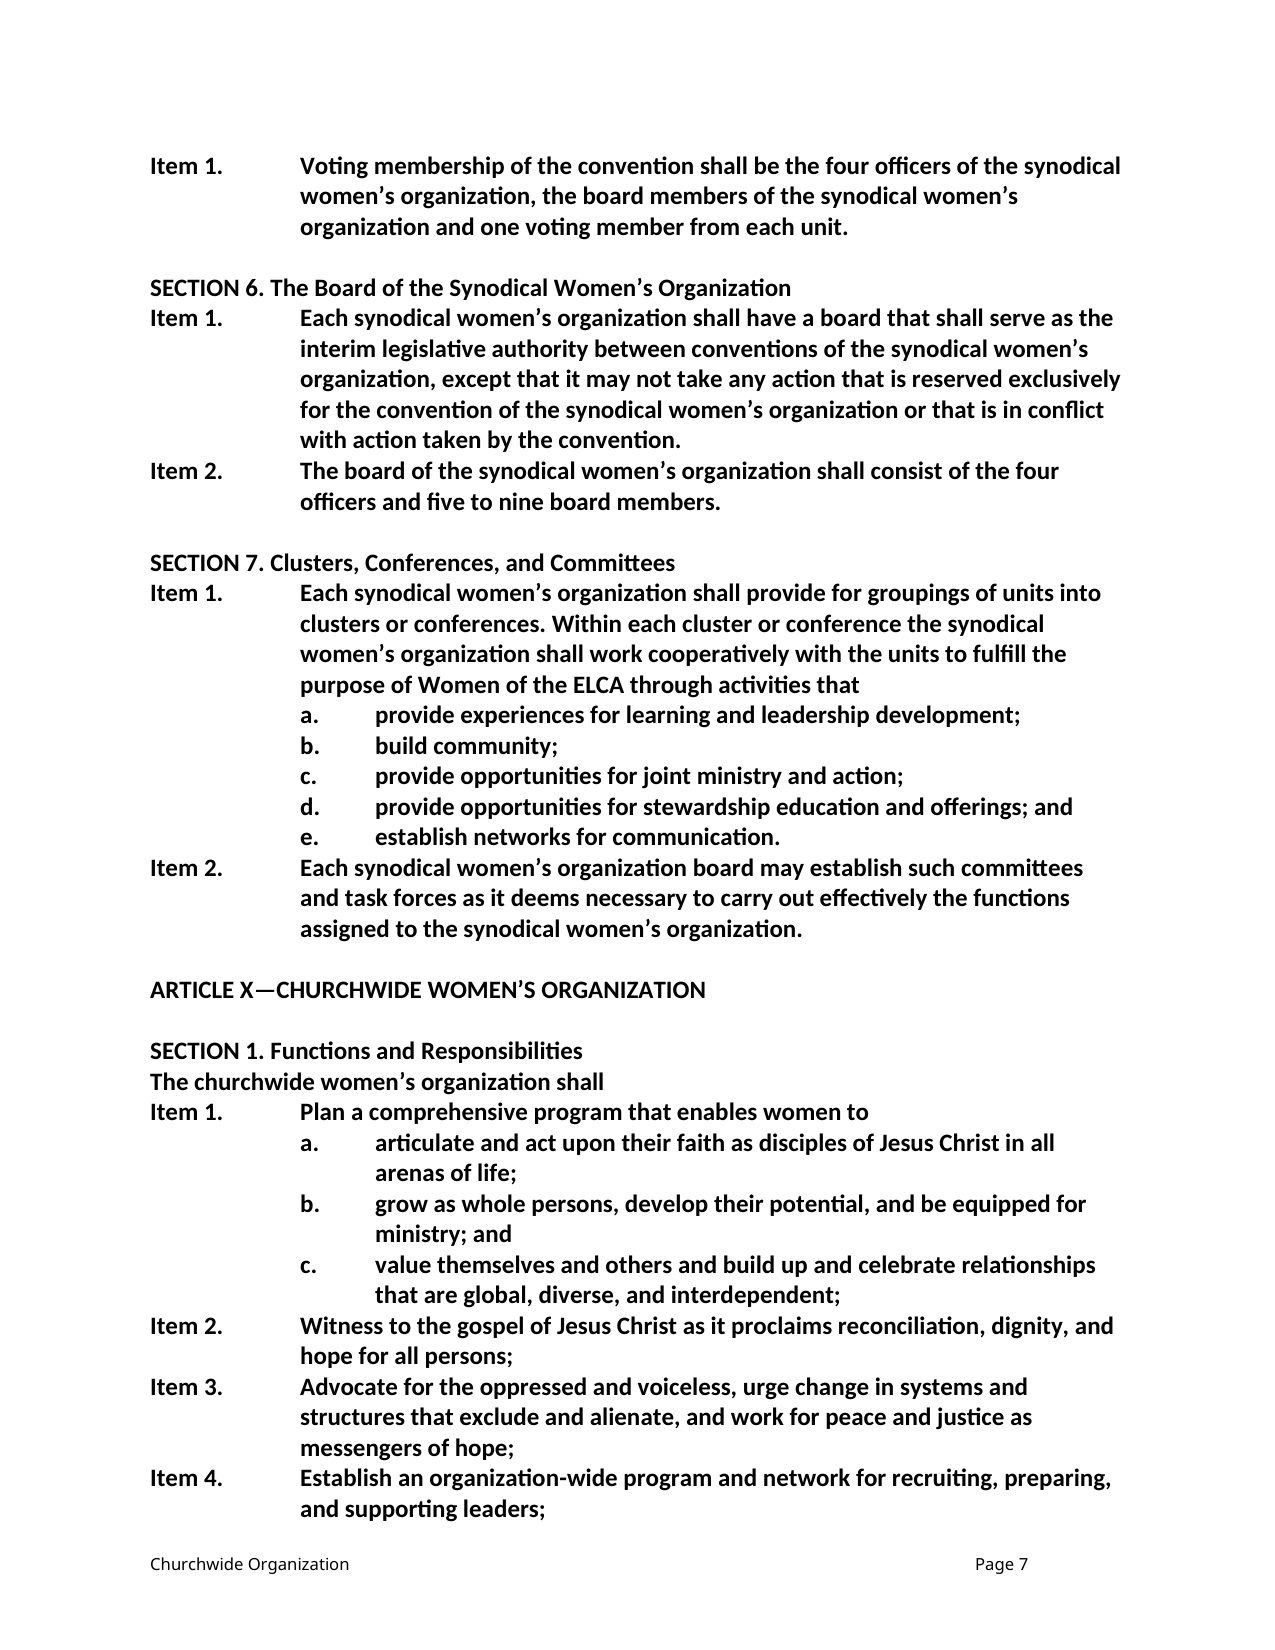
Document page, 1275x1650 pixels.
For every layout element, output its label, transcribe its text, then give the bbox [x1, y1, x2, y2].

text Item 3. Advocate for the oppressed and voiceless, urge change in systems and structures that exclude and alienate, and work for peace and justice as messengers of hope; [150, 1371, 1125, 1462]
text SECTION 1. Functions and Responsibilities [150, 1035, 1125, 1066]
text Item 2. The board of the synodical women’s organization shall consist of the four officers and five to nine board members. [150, 455, 1125, 516]
text a. articulate and act upon their faith as disciples of Jesus Christ in all arenas of life; [300, 1127, 1125, 1188]
text d. provide opportunities for stewardship education and offerings; and [300, 791, 1125, 821]
text ARTICLE X—CHURCHWIDE WOMEN’S ORGANIZATION [150, 974, 1125, 1004]
text Item 4. Establish an organization-wide program and network for recruiting, preparing, and supporting leaders; [150, 1462, 1125, 1523]
text c. provide opportunities for joint ministry and action; [300, 760, 1125, 791]
text Item 1. Plan a comprehensive program that enables women to [150, 1096, 1125, 1127]
text Item 1. Each synodical women’s organization shall provide for groupings of units into clusters or conferences. Within each cluster or conference the synodical women’s organization shall work cooperatively with the units to fulfill the purpose of Women of the ELCA through activities that [150, 577, 1125, 699]
text Item 2. Witness to the gospel of Jesus Christ as it proclaims reconciliation, dignity, and hope for all persons; [150, 1310, 1125, 1371]
text Item 2. Each synodical women’s organization board may establish such committees and task forces as it deems necessary to carry out effectively the functions assigned to the synodical women’s organization. [150, 852, 1125, 943]
text Item 1. Each synodical women’s organization shall have a board that shall serve as the interim legislative authority between conventions of the synodical women’s organization, except that it may not take any action that is reserved exclusively for the convention of the synodical women’s organization or that is in conflict with action taken by the convention. [150, 303, 1125, 455]
text The churchwide women’s organization shall [150, 1066, 1125, 1096]
text SECTION 7. Clusters, Conferences, and Committees [150, 547, 1125, 577]
text b. grow as whole persons, develop their potential, and be equipped for ministry; and [300, 1188, 1125, 1249]
text Item 1. Voting membership of the convention shall be the four officers of the synodical women’s organization, the board members of the synodical women’s organization and one voting member from each unit. [150, 150, 1125, 242]
text a. provide experiences for learning and leadership development; [300, 699, 1125, 730]
text e. establish networks for communication. [300, 821, 1125, 852]
text SECTION 6. The Board of the Synodical Women’s Organization [150, 272, 1125, 303]
text b. build community; [300, 730, 1125, 760]
text c. value themselves and others and build up and celebrate relationships that are global, diverse, and interdependent; [300, 1249, 1125, 1310]
